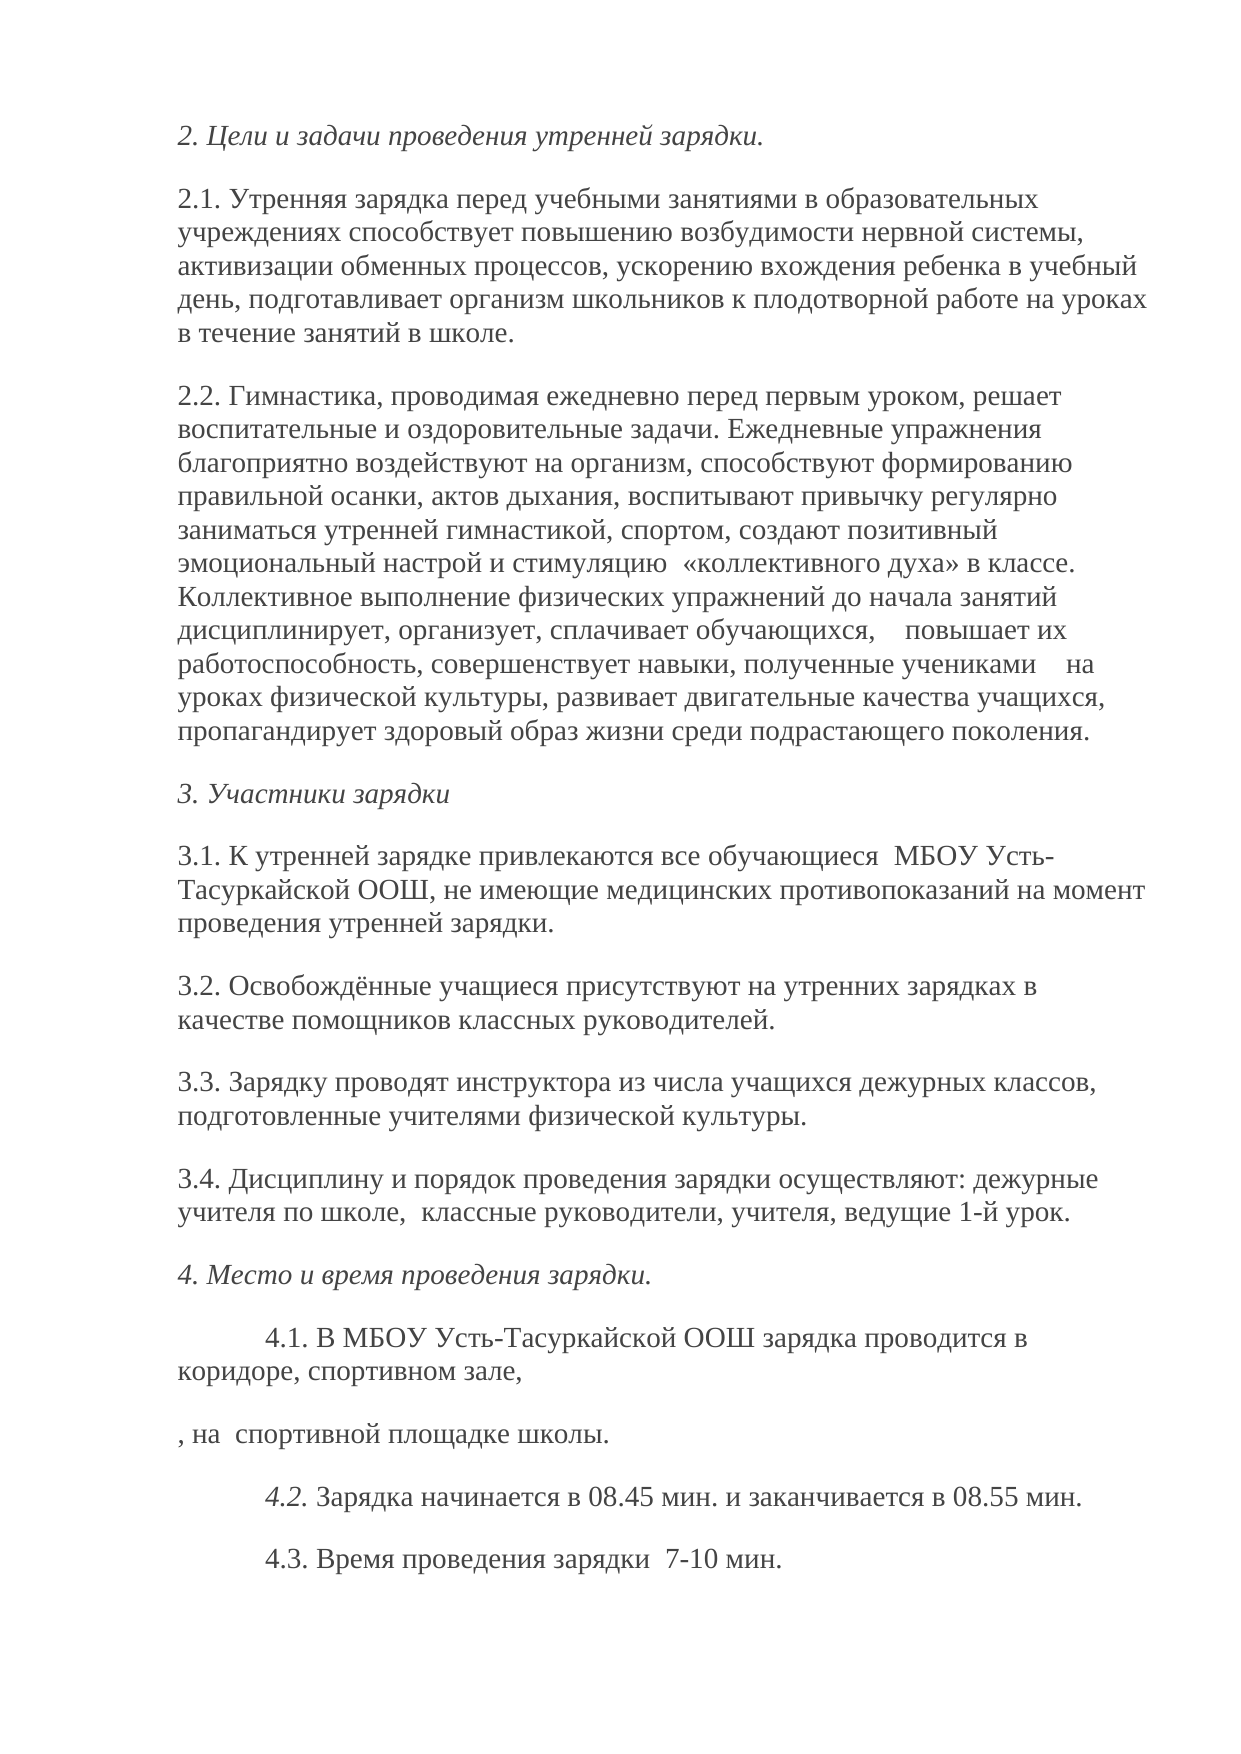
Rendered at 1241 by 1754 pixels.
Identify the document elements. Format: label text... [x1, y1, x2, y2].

text 3.1. К утренней зарядке привлекаются все обучающиеся МБОУ Усть-Тасуркайской ООШ, не имеющие медицинских противопоказаний на момент проведения утренней зарядки. [177, 838, 1152, 939]
text 2.1. Утренняя зарядка перед учебными занятиями в образовательных учреждениях способствует повышению возбудимости нервной системы, активизации обменных процессов, ускорению вхождения ребенка в учебный день, подготавливает организм школьников к плодотворной работе на уроках в течение занятий в школе. [177, 181, 1152, 348]
text 3. Участники зарядки [177, 776, 1152, 809]
text 4.3. Время проведения зарядки 7-10 мин. [177, 1541, 1152, 1575]
text 3.2. Освобождённые учащиеся присутствуют на утренних зарядках в качестве помощников классных руководителей. [177, 968, 1152, 1035]
text 3.3. Зарядку проводят инструктора из числа учащихся дежурных классов, подготовленные учителями физической культуры. [177, 1064, 1152, 1132]
text 2.2. Гимнастика, проводимая ежедневно перед первым уроком, решает воспитательные и оздоровительные задачи. Ежедневные упражнения благоприятно воздействуют на организм, способствуют формированию правильной осанки, актов дыхания, воспитывают привычку регулярно заниматься утренней гимнастикой, спортом, создают позитивный эмоциональный настрой и стимуляцию «коллективного духа» в классе. Коллективное выполнение физических упражнений до начала занятий дисциплинирует, организует, сплачивает обучающихся, повышает их работоспособность, совершенствует навыки, полученные учениками на уроках физической культуры, развивает двигательные качества учащихся, пропагандирует здоровый образ жизни среди подрастающего поколения. [177, 378, 1152, 747]
text 4. Место и время проведения зарядки. [177, 1257, 1152, 1291]
text 2. Цели и задачи проведения утренней зарядки. [177, 118, 1152, 152]
text 4.1. В МБОУ Усть-Тасуркайской ООШ зарядка проводится в коридоре, спортивном зале, [177, 1320, 1152, 1387]
text 3.4. Дисциплину и порядок проведения зарядки осуществляют: дежурные учителя по школе, классные руководители, учителя, ведущие 1-й урок. [177, 1161, 1152, 1228]
text 4.2. Зарядка начинается в 08.45 мин. и заканчивается в 08.55 мин. [177, 1479, 1152, 1512]
text , на спортивной площадке школы. [177, 1416, 1152, 1449]
